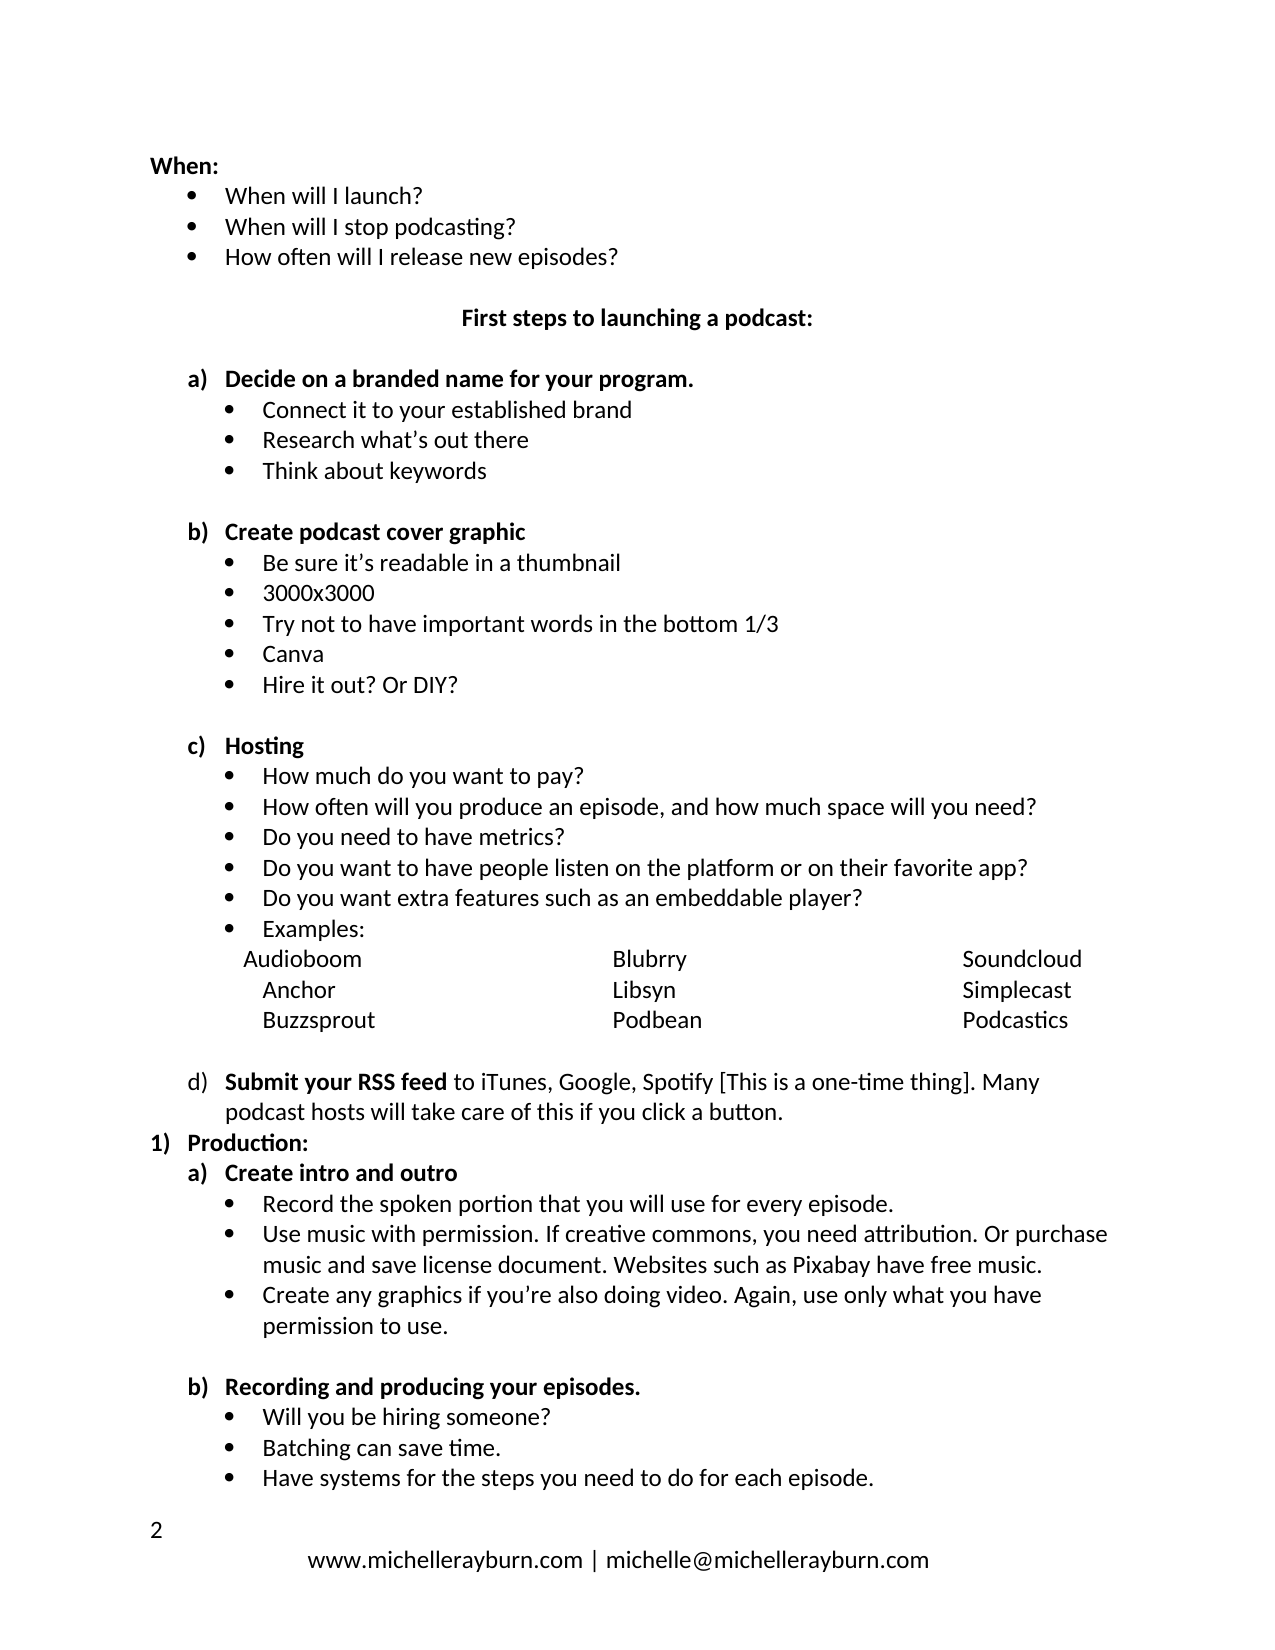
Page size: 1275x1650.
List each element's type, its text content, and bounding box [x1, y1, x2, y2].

list Decide on a branded name for your program. [187, 364, 1125, 394]
list Think about keywords [225, 455, 1125, 486]
text Simplecast [962, 974, 1125, 1004]
list Will you be hiring someone? [225, 1401, 1125, 1432]
list Recording and producing your episodes. [187, 1371, 1125, 1401]
list Have systems for the steps you need to do for each episode. [225, 1462, 1125, 1493]
text Blubrry [612, 943, 775, 974]
list Try not to have important words in the bottom 1/3 [225, 608, 1125, 638]
list Do you want extra features such as an embeddable player? [225, 882, 1125, 913]
text Podcastics [962, 1004, 1125, 1035]
list Create podcast cover graphic [187, 516, 1125, 547]
list Research what’s out there [225, 425, 1125, 455]
text First steps to launching a podcast: [150, 303, 1125, 333]
list Do you need to have metrics? [225, 821, 1125, 852]
list When will I launch? [187, 181, 1125, 211]
list Canva [225, 638, 1125, 669]
text Podbean [612, 1004, 775, 1035]
text Libsyn [612, 974, 775, 1004]
list 3000x3000 [225, 577, 1125, 608]
list Create any graphics if you’re also doing video. Again, use only what you have permission to use. [225, 1279, 1125, 1340]
list Hire it out? Or DIY? [225, 669, 1125, 699]
list How often will I release new episodes? [187, 242, 1125, 272]
list Create intro and outro [187, 1157, 1125, 1188]
text Anchor [262, 974, 425, 1004]
list Hosting [187, 730, 1125, 760]
list Use music with permission. If creative commons, you need attribution. Or purchase music and save license document. Websites such as Pixabay have free music. [225, 1218, 1125, 1279]
list Batching can save time. [225, 1432, 1125, 1462]
text Soundcloud [962, 943, 1125, 974]
list Connect it to your established brand [225, 394, 1125, 425]
list Submit your RSS feed to iTunes, Google, Spotify [This is a one-time thing]. Many podcast hosts will take care of this if you click a button. [187, 1066, 1125, 1127]
list Production: [150, 1127, 1125, 1157]
list How often will you produce an episode, and how much space will you need? [225, 791, 1125, 821]
list Be sure it’s readable in a thumbnail [225, 547, 1125, 577]
text Audioboom [243, 943, 425, 974]
list Examples: [225, 913, 1125, 943]
text Buzzsprout [262, 1004, 425, 1035]
list Record the spoken portion that you will use for every episode. [225, 1188, 1125, 1218]
list How much do you want to pay? [225, 760, 1125, 791]
text When: [150, 150, 1125, 181]
list When will I stop podcasting? [187, 211, 1125, 242]
list Do you want to have people listen on the platform or on their favorite app? [225, 852, 1125, 882]
